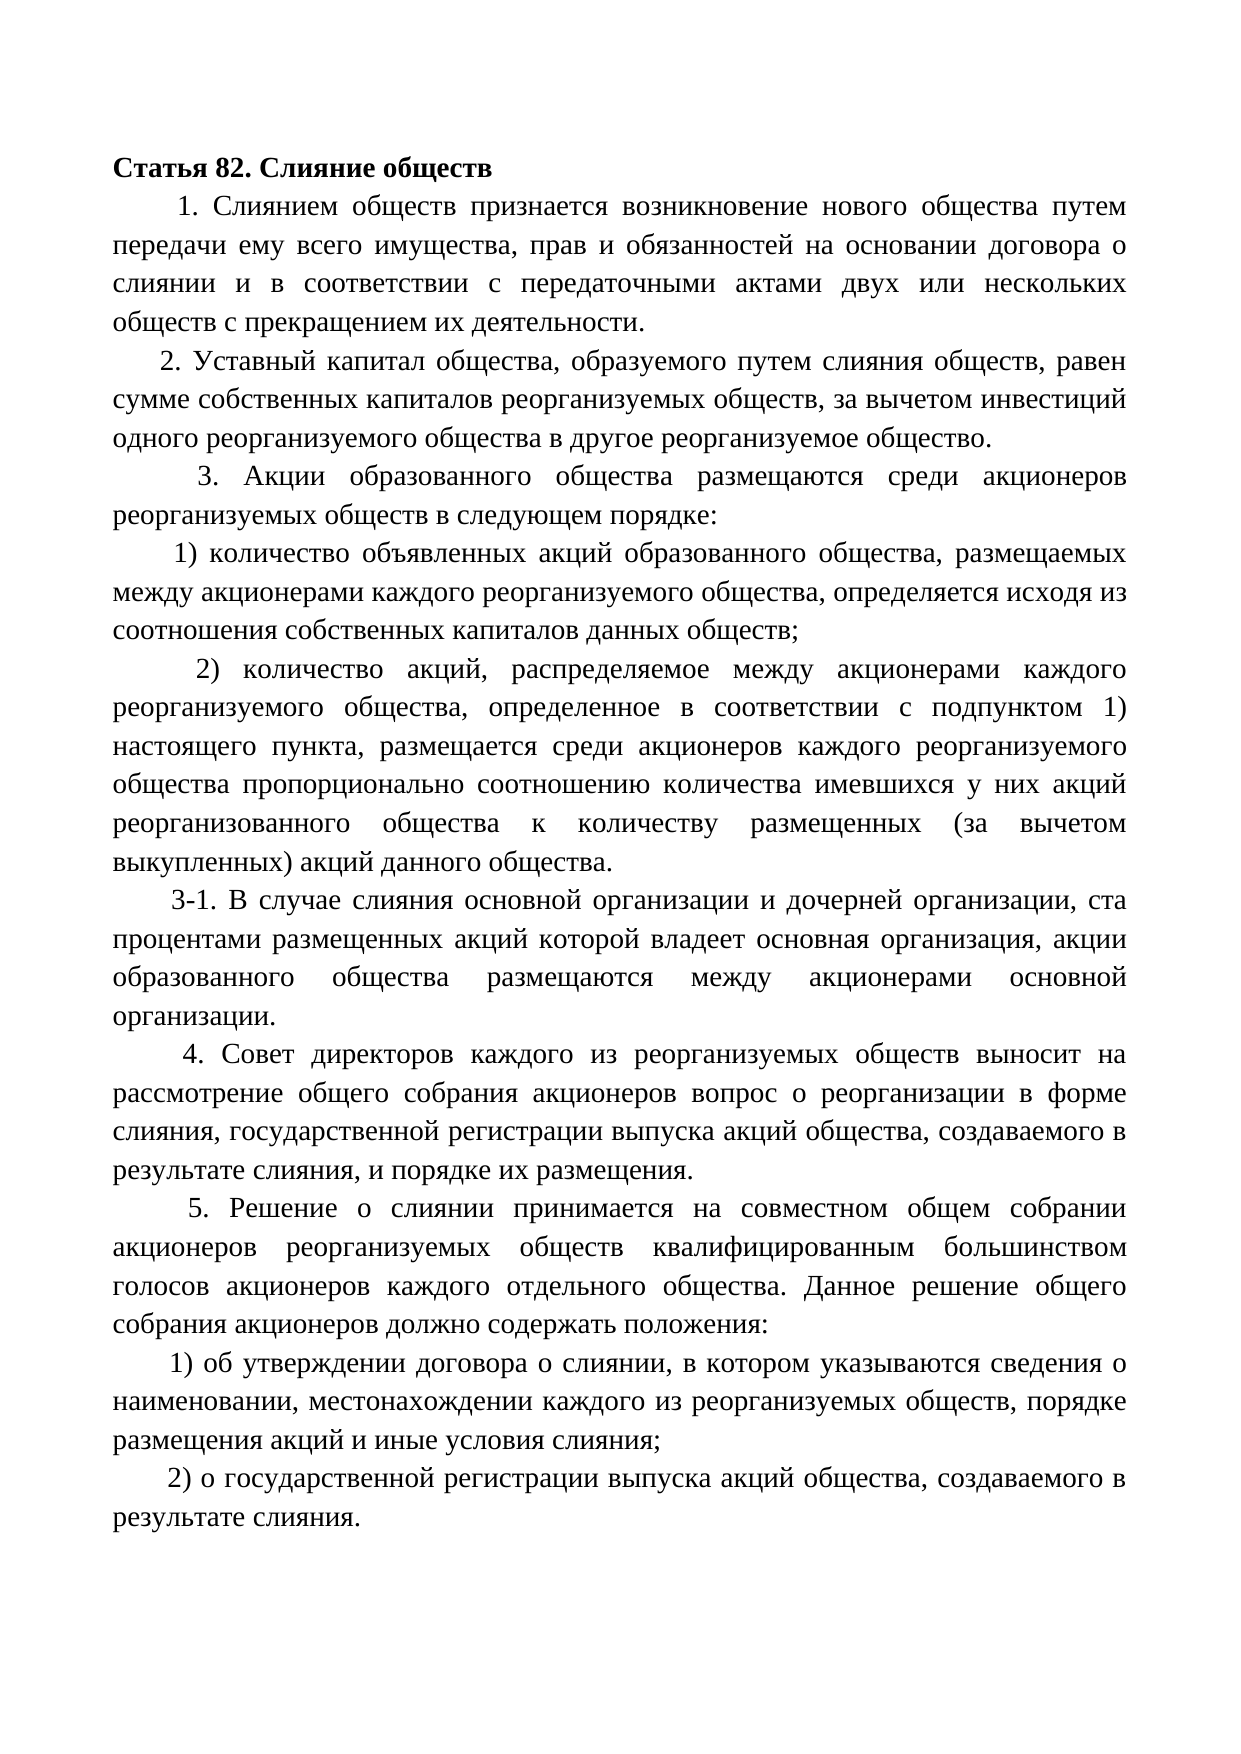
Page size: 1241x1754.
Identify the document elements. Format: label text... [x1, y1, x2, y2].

text 3-1. В случае слияния основной организации и дочерней организации, ста процентами размещенных акций которой владеет основная организация, акции образованного общества размещаются между акционерами основной организации. [112, 882, 1128, 1031]
text 2) о государственной регистрации выпуска акций общества, создаваемого в результате слияния. [112, 1460, 1128, 1532]
text 4. Совет директоров каждого из реорганизуемых обществ выносит на рассмотрение общего собрания акционеров вопрос о реорганизации в форме слияния, государственной регистрации выпуска акций общества, создаваемого в результате слияния, и порядке их размещения. [112, 1036, 1128, 1186]
text 5. Решение о слиянии принимается на совместном общем собрании акционеров реорганизуемых обществ квалифицированным большинством голосов акционеров каждого отдельного общества. Данное решение общего собрания акционеров должно содержать положения: [112, 1191, 1128, 1340]
text 1) об утверждении договора о слиянии, в котором указываются сведения о наименовании, местонахождении каждого из реорганизуемых обществ, порядке размещения акций и иные условия слияния; [112, 1345, 1128, 1455]
text Статья 82. Слияние обществ [112, 150, 1128, 183]
text 1. Слиянием обществ признается возникновение нового общества путем передачи ему всего имущества, прав и обязанностей на основании договора о слиянии и в соответствии с передаточными актами двух или нескольких обществ с прекращением их деятельности. [112, 188, 1128, 338]
text 3. Акции образованного общества размещаются среди акционеров реорганизуемых обществ в следующем порядке: [112, 458, 1128, 530]
text 2. Уставный капитал общества, образуемого путем слияния обществ, равен сумме собственных капиталов реорганизуемых обществ, за вычетом инвестиций одного реорганизуемого общества в другое реорганизуемое общество. [112, 343, 1128, 453]
text 1) количество объявленных акций образованного общества, размещаемых между акционерами каждого реорганизуемого общества, определяется исходя из соотношения собственных капиталов данных обществ; [112, 535, 1128, 646]
text 2) количество акций, распределяемое между акционерами каждого реорганизуемого общества, определенное в соответствии с подпунктом 1) настоящего пункта, размещается среди акционеров каждого реорганизуемого общества пропорционально соотношению количества имевшихся у них акций реорганизованного общества к количеству размещенных (за вычетом выкупленных) акций данного общества. [112, 651, 1128, 877]
